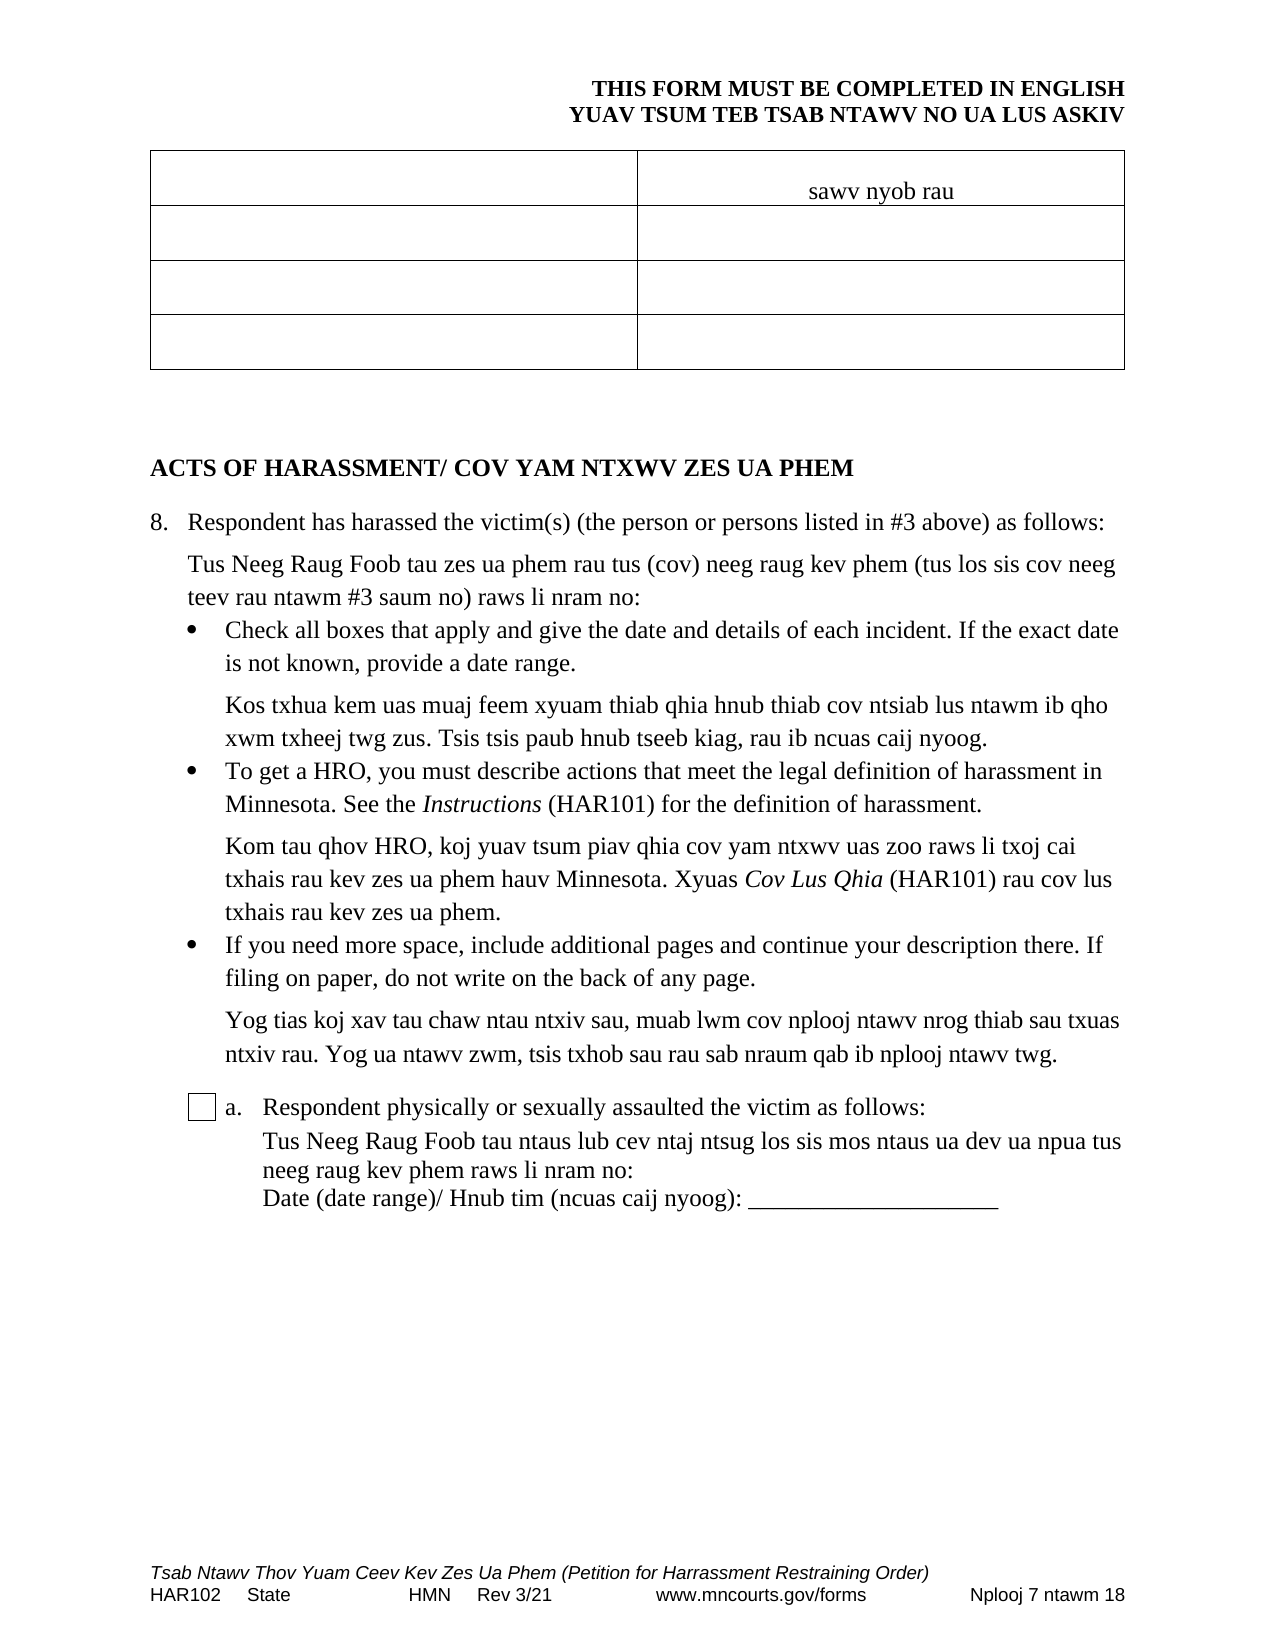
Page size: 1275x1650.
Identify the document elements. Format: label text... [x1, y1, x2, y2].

list Kos txhua kem uas muaj feem xyuam thiab qhia hnub thiab cov ntsiab lus ntawm ib qho xwm txheej twg zus. Tsis tsis paub hnub tseeb kiag, rau ib ncuas caij nyoog. [225, 681, 1125, 752]
table_cell [638, 206, 1124, 259]
list Yog tias koj xav tau chaw ntau ntxiv sau, muab lwm cov nplooj ntawv nrog thiab sau txuas ntxiv rau. Yog ua ntawv zwm, tsis txhob sau rau sab nraum qab ib nplooj ntawv twg. [225, 997, 1125, 1067]
table_cell [638, 261, 1124, 314]
table_cell [151, 206, 637, 259]
table_cell [638, 315, 1124, 369]
table_cell [151, 315, 637, 369]
list Check all boxes that apply and give the date and details of each incident. If the exact date is not known, provide a date range. [187, 615, 1125, 677]
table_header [638, 151, 1124, 205]
list Tus Neeg Raug Foob tau zes ua phem rau tus (cov) neeg raug kev phem (tus los sis cov neeg teev rau ntawm #3 saum no) raws li nram no: [187, 540, 1125, 611]
text Date (date range)/ Hnub tim (ncuas caij nyoog): ____________________ [225, 1183, 1125, 1240]
list If you need more space, include additional pages and continue your description there. If filing on paper, do not write on the back of any page. [187, 931, 1125, 992]
list ACTS OF HARASSMENT/ COV YAM NTXWV ZES UA PHEM [150, 453, 1125, 482]
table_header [151, 151, 637, 205]
list Respondent has harassed the victim(s) (the person or persons listed in #3 above) as follows: [150, 507, 1125, 536]
list Kom tau qhov HRO, koj yuav tsum piav qhia cov yam ntxwv uas zoo raws li txoj cai txhais rau kev zes ua phem hauv Minnesota. Xyuas Cov Lus Qhia (HAR101) rau cov lus txhais rau kev zes ua phem. [225, 822, 1125, 926]
table_cell [151, 261, 637, 314]
list To get a HRO, you must describe actions that meet the legal definition of harassment in Minnesota. See the Instructions (HAR101) for the definition of harassment. [187, 756, 1125, 818]
text Tus Neeg Raug Foob tau ntaus lub cev ntaj ntsug los sis mos ntaus ua dev ua npua tus neeg raug kev phem raws li nram no: [262, 1121, 1140, 1183]
text a. Respondent physically or sexually assaulted the victim as follows: [187, 1092, 1140, 1121]
